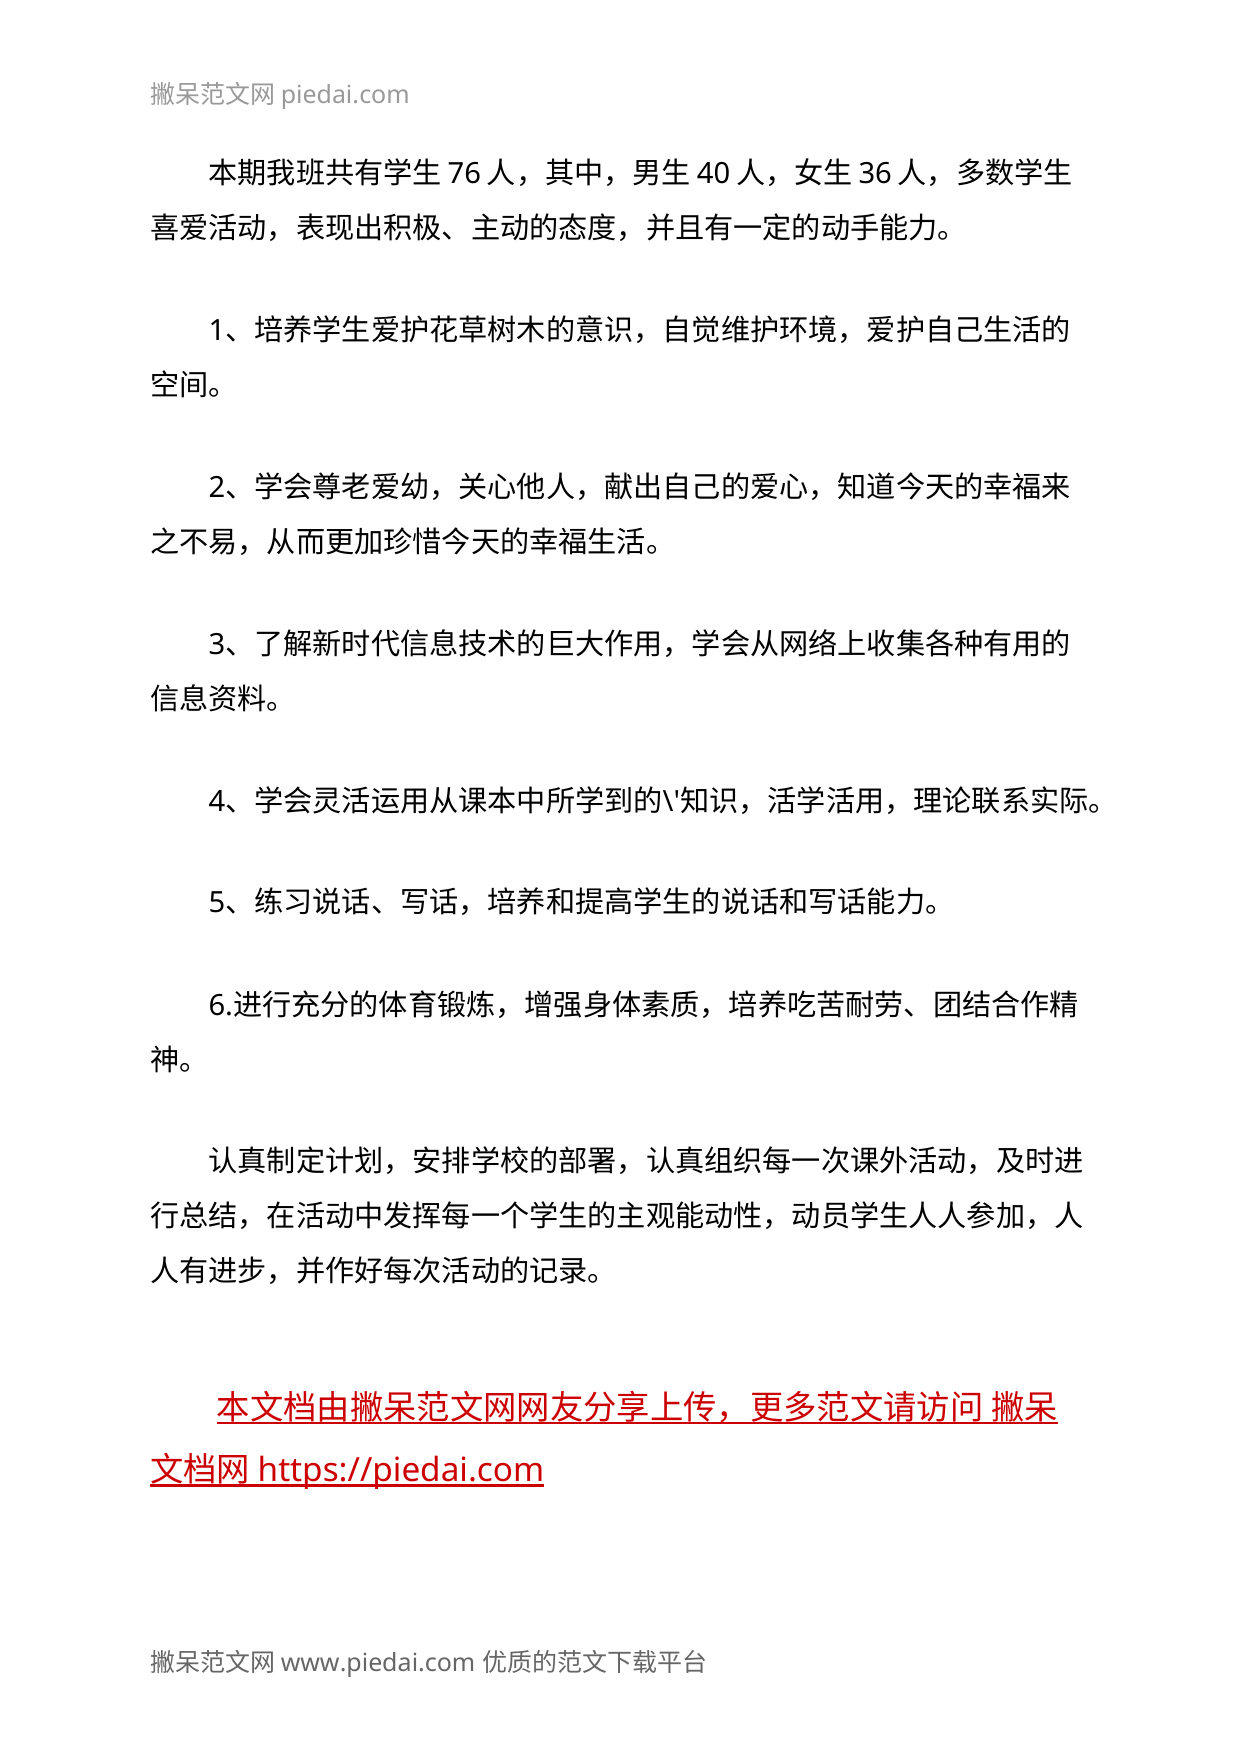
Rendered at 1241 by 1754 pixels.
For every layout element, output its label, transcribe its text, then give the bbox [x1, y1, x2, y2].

text 本期我班共有学生76人，其中，男生40人，女生36人，多数学生喜爱活动，表现出积极、主动的态度，并且有一定的动手能力。 [150, 150, 1090, 247]
text 1、培养学生爱护花草树木的意识，自觉维护环境，爱护自己生活的空间。 [150, 307, 1090, 404]
text 认真制定计划，安排学校的部署，认真组织每一次课外活动，及时进行总结，在活动中发挥每一个学生的主观能动性，动员学生人人参加，人人有进步，并作好每次活动的记录。 [150, 1138, 1090, 1290]
text 3、了解新时代信息技术的巨大作用，学会从网络上收集各种有用的信息资料。 [150, 620, 1090, 718]
text 2、学会尊老爱幼，关心他人，献出自己的爱心，知道今天的幸福来之不易，从而更加珍惜今天的幸福生活。 [150, 463, 1090, 561]
text 6.进行充分的体育锻炼，增强身体素质，培养吃苦耐劳、团结合作精神。 [150, 981, 1090, 1078]
text 5、练习说话、写话，培养和提高学生的说话和写话能力。 [150, 879, 1090, 921]
text 4、学会灵活运用从课本中所学到的\'知识，活学活用，理论联系实际。 [150, 777, 1090, 819]
text 本文档由撇呆范文网网友分享上传，更多范文请访问 撇呆文档网 https://piedai.com [150, 1381, 1090, 1492]
